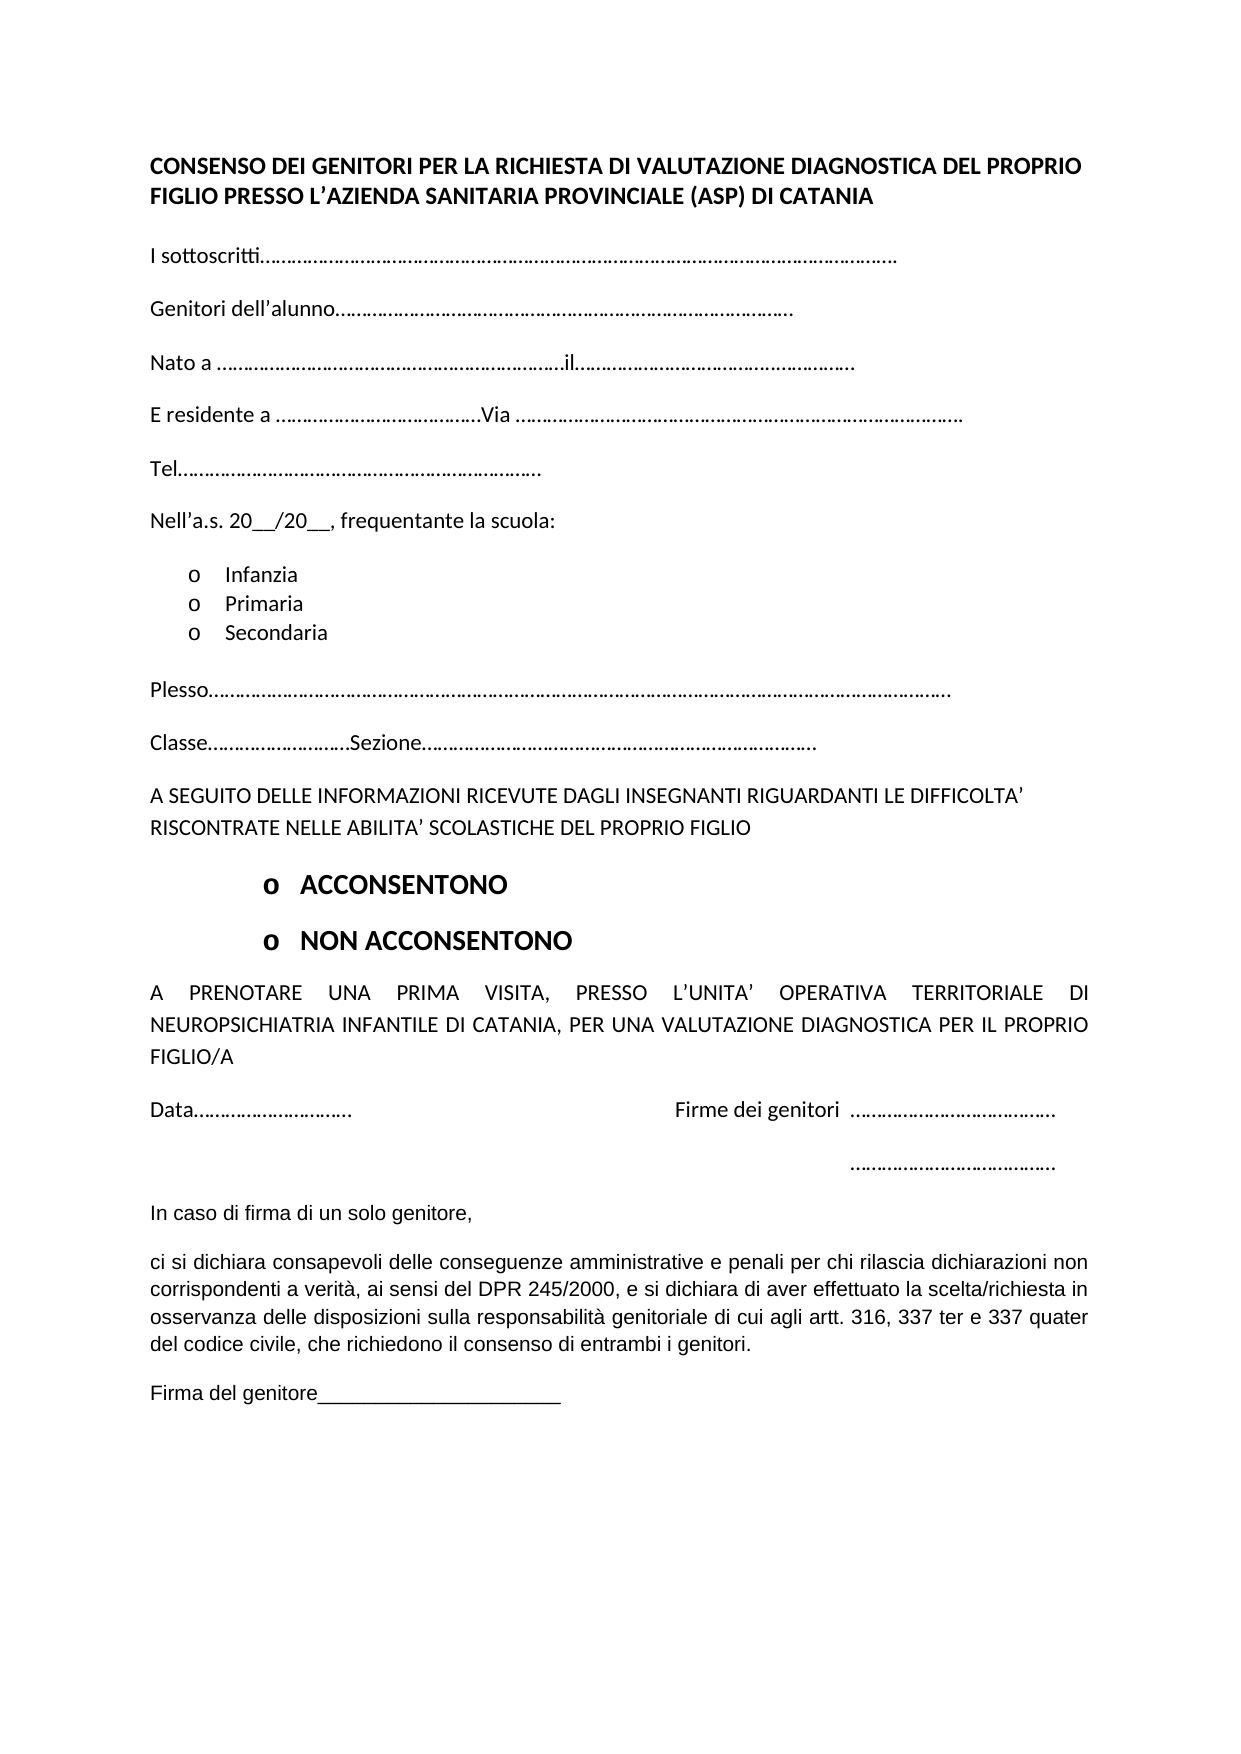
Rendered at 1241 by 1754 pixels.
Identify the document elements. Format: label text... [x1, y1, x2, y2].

text Nato a …………………………………………………………il………………………………..…………… [150, 348, 1090, 376]
text A PRENOTARE UNA PRIMA VISITA, PRESSO L’UNITA’ OPERATIVA TERRITORIALE DI NEUROPSICHIATRIA INFANTILE DI CATANIA, PER UNA VALUTAZIONE DIAGNOSTICA PER IL PROPRIO FIGLIO/A [150, 978, 1090, 1070]
text Nell’a.s. 20__/20__, frequentante la scuola: [150, 507, 1090, 535]
list NON ACCONSENTONO [262, 922, 1090, 959]
text In caso di firma di un solo genitore, [150, 1201, 1090, 1225]
text Firma del genitore_____________________ [150, 1380, 1090, 1404]
text Genitori dell’alunno…………………………………………………………………………… [150, 294, 1090, 323]
text A SEGUITO DELLE INFORMAZIONI RICEVUTE DAGLI INSEGNANTI RIGUARDANTI LE DIFFICOLTA’ RISCONTRATE NELLE ABILITA’ SCOLASTICHE DEL PROPRIO FIGLIO [150, 781, 1090, 841]
text ………………………………… [150, 1148, 1090, 1176]
text Data………………………… Firme dei genitori ………………………………… [150, 1095, 1090, 1123]
list Primaria [187, 589, 1090, 618]
text ci si dichiara consapevoli delle conseguenze amministrative e penali per chi rilascia dichiarazioni non corrispondenti a verità, ai sensi del DPR 245/2000, e si dichiara di aver effettuato la scelta/richiesta in osservanza delle disposizioni sulla responsabilità genitoriale di cui agli artt. 316, 337 ter e 337 quater del codice civile, che richiedono il consenso di entrambi i genitori. [150, 1249, 1090, 1356]
list Secondaria [187, 618, 1090, 647]
text Plesso…………………………………………………………………………………………………………………………… [150, 675, 1090, 703]
text Tel…………………………………………………………… [150, 454, 1090, 482]
text I sottoscritti…………………………………………………………………………………………………………. [150, 242, 1090, 269]
list ACCONSENTONO [262, 866, 1090, 903]
text CONSENSO DEI GENITORI PER LA RICHIESTA DI VALUTAZIONE DIAGNOSTICA DEL PROPRIO FIGLIO PRESSO L’AZIENDA SANITARIA PROVINCIALE (ASP) DI CATANIA [150, 150, 1090, 211]
text Classe………………………Sezione………………………………………………………………… [150, 728, 1090, 756]
text E residente a …………………………………Via …………………………………………………………………………. [150, 401, 1090, 429]
list Infanzia [187, 560, 1090, 589]
